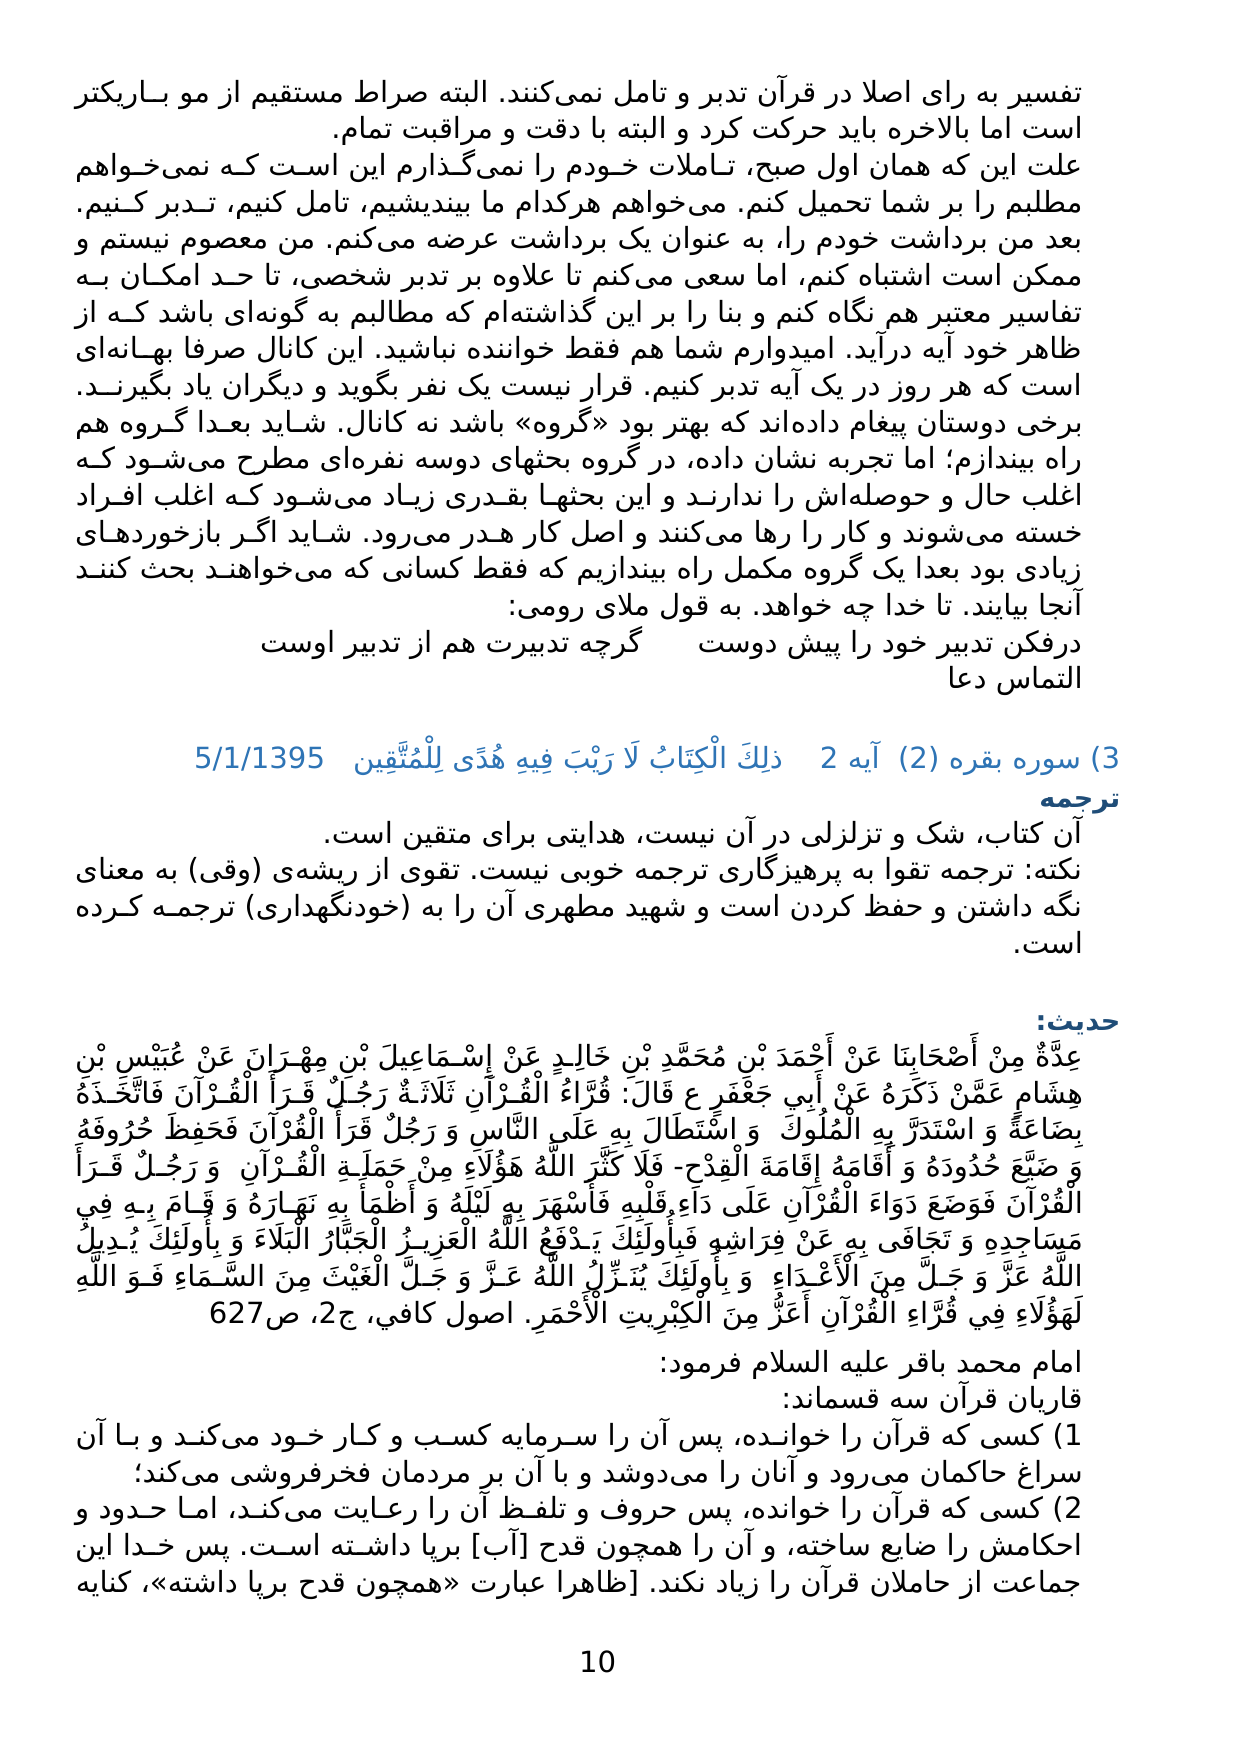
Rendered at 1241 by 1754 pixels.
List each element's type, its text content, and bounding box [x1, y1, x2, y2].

subtitle حدیث: [75, 1005, 1165, 1037]
text قاريان قرآن سه قسم‏اند: [75, 1382, 1083, 1416]
list التماس دعا [75, 662, 1083, 696]
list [75, 75, 1083, 146]
text امام محمد باقر عليه السلام فرمود: [75, 1345, 1083, 1379]
subtitle ترجمه [75, 782, 1165, 813]
list آن کتاب، شک و تزلزلی در آن نیست، هدایتی برای متقین است. [75, 816, 1083, 850]
list علت این که همان اول صبح، تاملات خودم را نمی‌گذارم این است که نمی‌خواهم مطلبم را بر شما تحمیل کنم. می‌خواهم هرکدام ما بیندیشیم، تامل کنیم، تدبر کنیم. بعد من برداشت خودم را، به عنوان یک برداشت عرضه می‌کنم. من معصوم نیستم و ممکن است اشتباه کنم، اما سعی می‌کنم تا علاوه بر تدبر شخصی، تا حد امکان به تفاسیر معتبر هم نگاه کنم و بنا را بر این گذاشته‌ام که مطالبم به گونه‌ای باشد که از ظاهر خود آیه درآید. امیدوارم شما هم فقط خواننده نباشید. این کانال صرفا بهانه‌ای است که هر روز در یک آیه تدبر کنیم. قرار نیست یک نفر بگوید و دیگران یاد بگیرند. برخی دوستان پیغام داده‌اند که بهتر بود «گروه» باشد نه کانال. شاید بعدا گروه هم راه بیندازم؛ اما تجربه نشان داده، در گروه بحثهای دوسه نفره‌ای مطرح می‌شود که اغلب حال و حوصله‌اش را ندارند و این بحثها بقدری زیاد می‌شود که اغلب افراد خسته می‌شوند و کار را رها می‌کنند و اصل کار هدر می‌رود. شاید اگر بازخوردهای زیادی بود بعدا یک گروه مکمل راه بیندازیم که فقط کسانی که می‌خواهند بحث کنند آنجا بیایند. تا خدا چه خواهد. به قول ملای رومی: [75, 148, 1083, 622]
list درفکن تدبیر خود را پیش دوست گرچه تدبیرت هم از تدبیر اوست [75, 625, 1083, 659]
list نکته: ترجمه تقوا به پرهیزگاری ترجمه خوبی نیست. تقوی از ریشه‌ی (وقی) به معنای نگه داشتن و حفظ کردن است و شهید مطهری آن را به (خودنگهداری) ترجمه کرده است. [75, 853, 1083, 960]
text 1) کسی كه قرآن را خوانده، پس آن را سرمايه کسب و کار خود می‌کند و با آن سراغ حاکمان می‌رود و آنان را می‌دوشد و با آن بر مردمان فخرفروشی می‌کند؛ [75, 1418, 1083, 1489]
list عِدَّةٌ مِنْ أَصْحَابِنَا عَنْ أَحْمَدَ بْنِ مُحَمَّدِ بْنِ خَالِدٍ عَنْ إِسْمَاعِيلَ بْنِ مِهْرَانَ عَنْ عُبَيْسِ بْنِ هِشَامٍ عَمَّنْ ذَكَرَهُ عَنْ أَبِي جَعْفَرٍ ع قَالَ: قُرَّاءُ الْقُرْآنِ ثَلَاثَةٌ رَجُلٌ قَرَأَ الْقُرْآنَ فَاتَّخَذَهُ بِضَاعَةً وَ اسْتَدَرَّ بِهِ الْمُلُوكَ‏ وَ اسْتَطَالَ بِهِ عَلَى النَّاسِ وَ رَجُلٌ قَرَأَ الْقُرْآنَ فَحَفِظَ حُرُوفَهُ وَ ضَيَّعَ حُدُودَهُ وَ أَقَامَهُ إِقَامَةَ الْقِدْحِ- فَلَا كَثَّرَ اللَّهُ هَؤُلَاءِ مِنْ حَمَلَةِ الْقُرْآنِ‏ وَ رَجُلٌ قَرَأَ الْقُرْآنَ فَوَضَعَ دَوَاءَ الْقُرْآنِ عَلَى دَاءِ قَلْبِهِ فَأَسْهَرَ بِهِ لَيْلَهُ وَ أَظْمَأَ بِهِ نَهَارَهُ وَ قَامَ بِهِ فِي مَسَاجِدِهِ وَ تَجَافَى بِهِ عَنْ فِرَاشِهِ فَبِأُولَئِكَ يَدْفَعُ اللَّهُ الْعَزِيزُ الْجَبَّارُ الْبَلَاءَ وَ بِأُولَئِكَ يُدِيلُ اللَّهُ عَزَّ وَ جَلَّ مِنَ الْأَعْدَاءِ وَ بِأُولَئِكَ يُنَزِّلُ اللَّهُ عَزَّ وَ جَلَّ الْغَيْثَ مِنَ السَّمَاءِ فَوَ اللَّهِ لَهَؤُلَاءِ فِي قُرَّاءِ الْقُرْآنِ أَعَزُّ مِنَ الْكِبْرِيتِ الْأَحْمَرِ. اصول كافي، ج‏2، ص627 [75, 1039, 1083, 1330]
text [75, 1492, 1083, 1599]
subtitle 3) سوره بقره (2) آیه 2 ذلِكَ الْكِتَابُ لَا رَيْبَ فِيهِ هُدًى لِلْمُتَّقِين 5/1/1395 [75, 741, 1165, 775]
